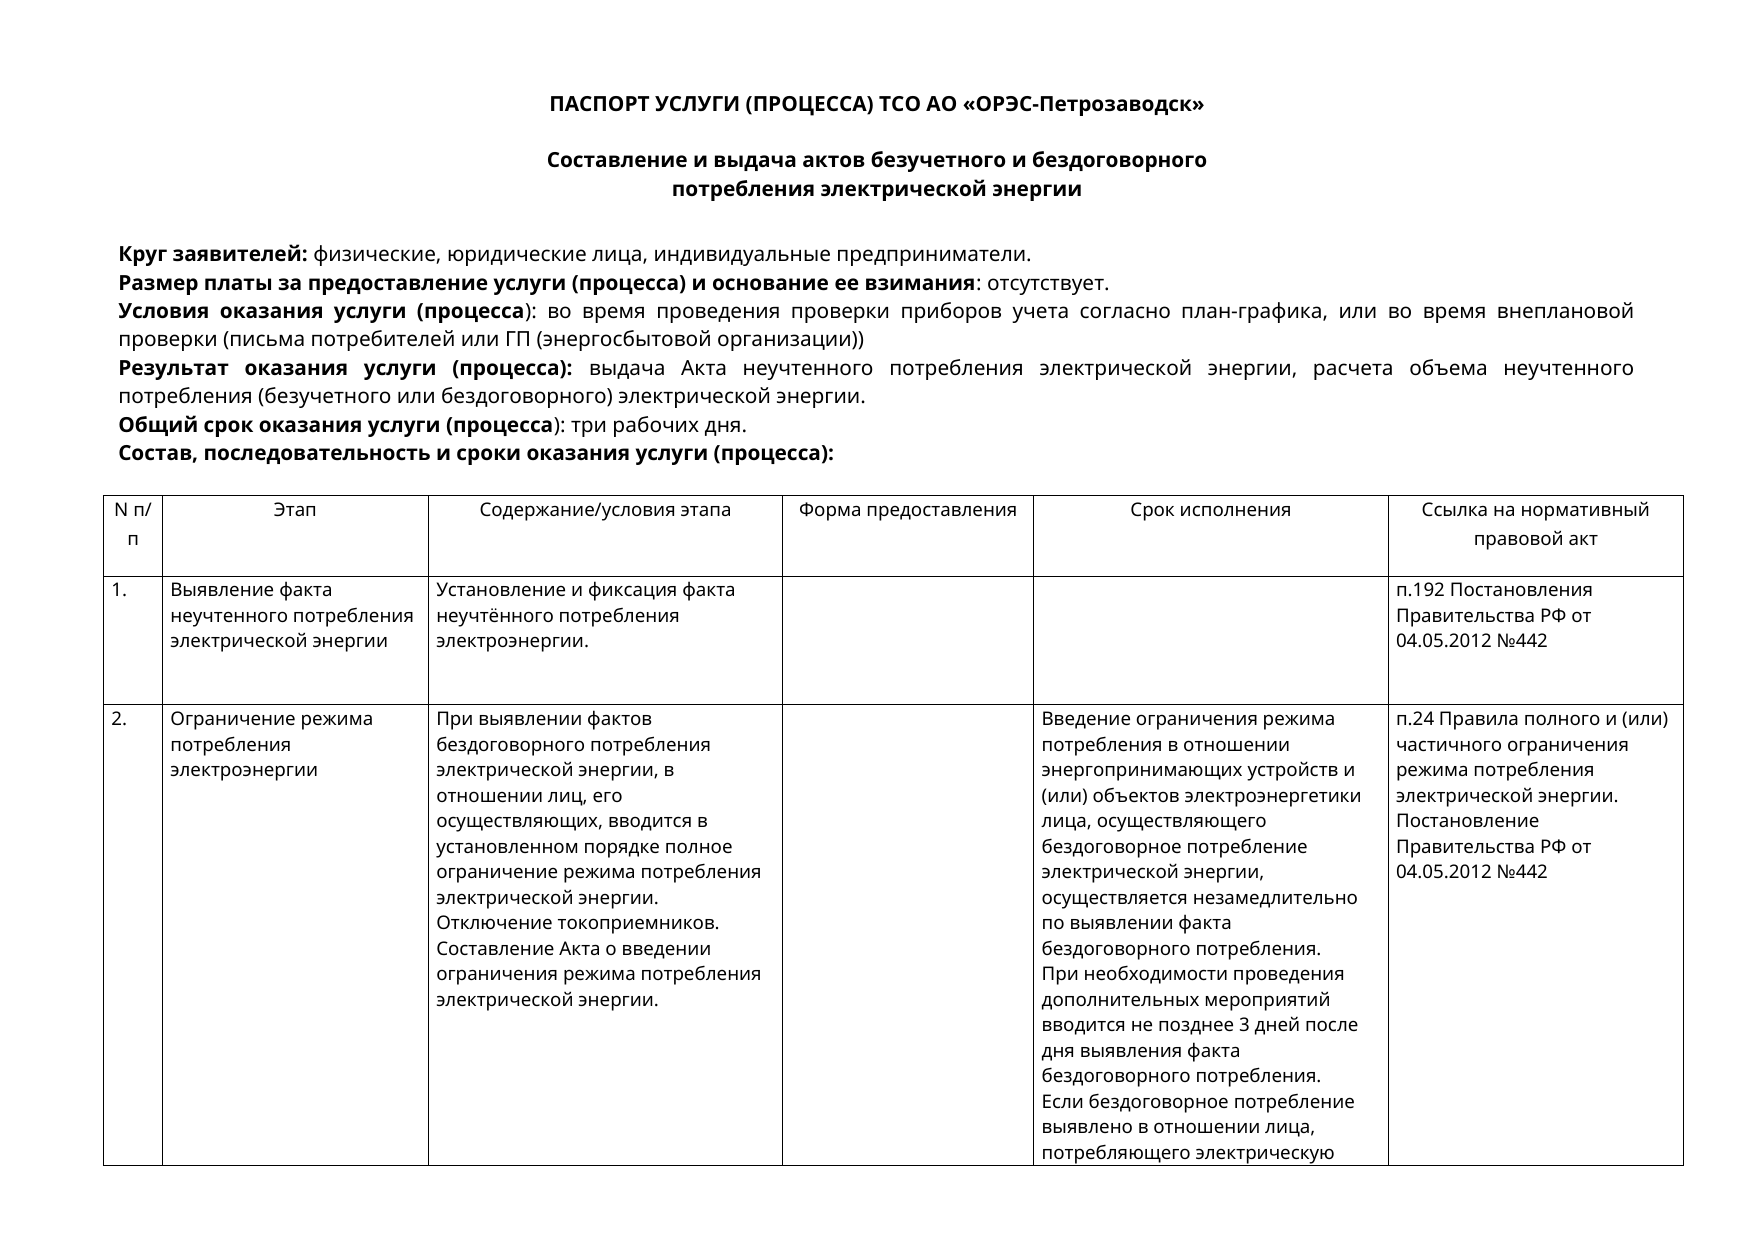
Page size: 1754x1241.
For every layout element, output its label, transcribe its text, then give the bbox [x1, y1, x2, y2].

text потребления электрической энергии [118, 174, 1636, 202]
text Общий срок оказания услуги (процесса): три рабочих дня. [118, 410, 1636, 438]
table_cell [429, 705, 782, 1165]
table_cell [783, 705, 1033, 1165]
table_header N п/п [104, 496, 162, 576]
table_cell Установление и фиксация факта неучтённого потребления электроэнергии. [429, 577, 782, 704]
table_cell п.192 Постановления Правительства РФ от 04.05.2012 №442 [1389, 577, 1683, 704]
table_header Содержание/условия этапа [429, 496, 782, 576]
text Круг заявителей: физические, юридические лица, индивидуальные предприниматели. [118, 239, 1636, 268]
table_header Этап [163, 496, 428, 576]
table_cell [1389, 705, 1683, 1165]
table_cell [783, 577, 1033, 704]
text Условия оказания услуги (процесса): во время проведения проверки приборов учета согласно план-графика, или во время внеплановой проверки (письма потребителей или ГП (энергосбытовой организации)) [118, 296, 1636, 353]
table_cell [163, 705, 428, 1165]
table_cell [1034, 705, 1388, 1165]
table_header Ссылка на нормативный правовой акт [1389, 496, 1683, 576]
text Составление и выдача актов безучетного и бездоговорного [118, 146, 1636, 174]
text Состав, последовательность и сроки оказания услуги (процесса): [118, 438, 1636, 467]
table_header Срок исполнения [1034, 496, 1388, 576]
text ПАСПОРТ УСЛУГИ (ПРОЦЕССА) ТСО АО «ОРЭС-Петрозаводск» [118, 89, 1636, 117]
table_cell 2. [104, 705, 162, 1165]
table_cell Выявление факта неучтенного потребления электрической энергии [163, 577, 428, 704]
table_header Форма предоставления [783, 496, 1033, 576]
table_cell 1. [104, 577, 162, 704]
text Результат оказания услуги (процесса): выдача Акта неучтенного потребления электрической энергии, расчета объема неучтенного потребления (безучетного или бездоговорного) электрической энергии. [118, 353, 1636, 410]
table_cell [1034, 577, 1388, 704]
text Размер платы за предоставление услуги (процесса) и основание ее взимания: отсутствует. [118, 268, 1636, 296]
